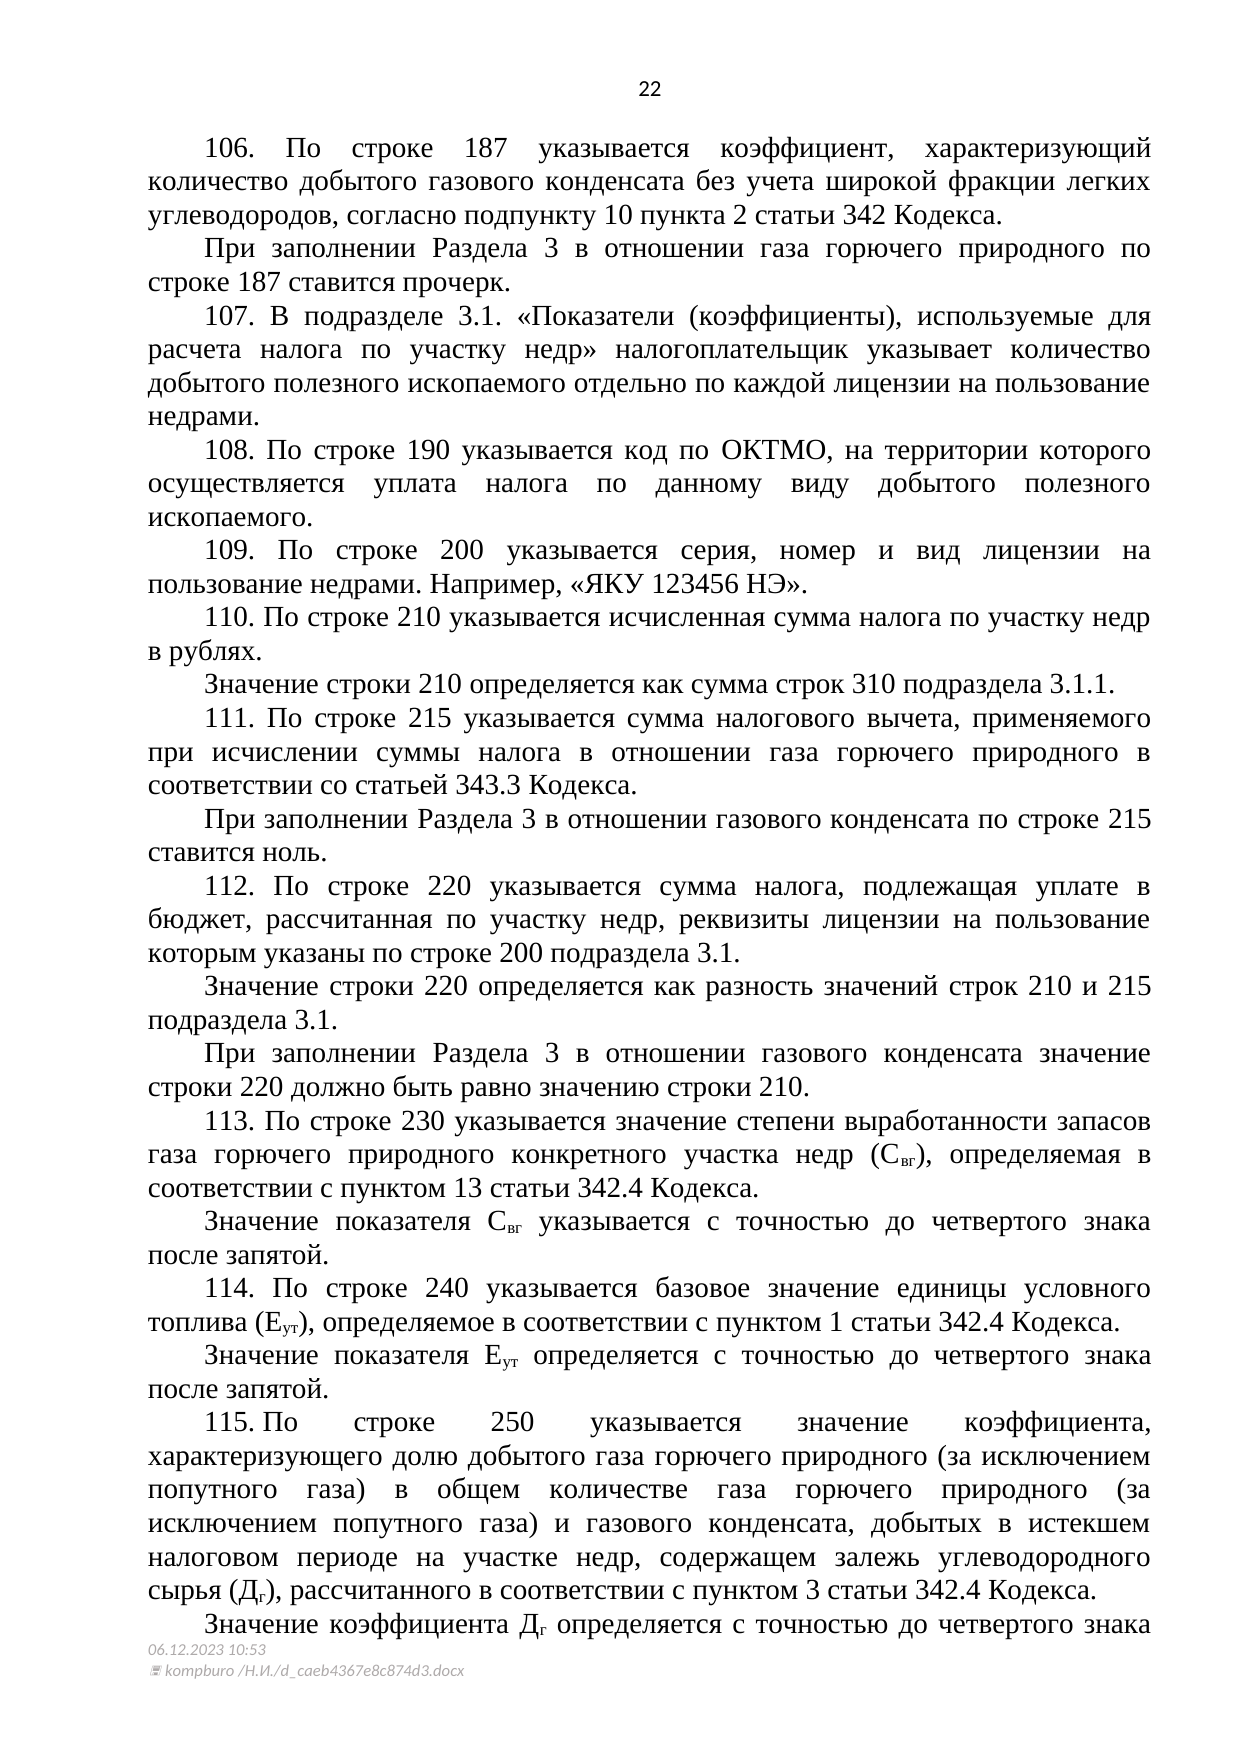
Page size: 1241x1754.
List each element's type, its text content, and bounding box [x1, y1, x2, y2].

text При заполнении Раздела 3 в отношении газового конденсата по строке 215 ставится ноль. [148, 801, 1152, 868]
text 115. По строке 250 указывается значение коэффициента, характеризующего долю добытого газа горючего природного (за исключением попутного газа) в общем количестве газа горючего природного (за исключением попутного газа) и газового конденсата, добытых в истекшем налоговом периоде на участке недр, содержащем залежь углеводородного сырья (Дг), рассчитанного в соответствии с пунктом 3 статьи 342.4 Кодекса. [148, 1404, 1152, 1606]
text Значение показателя Свг указывается с точностью до четвертого знака после запятой. [148, 1203, 1152, 1270]
text 106. По строке 187 указывается коэффициент, характеризующий количество добытого газового конденсата без учета широкой фракции легких углеводородов, согласно подпункту 10 пункта 2 статьи 342 Кодекса. [148, 130, 1152, 231]
text 112. По строке 220 указывается сумма налога, подлежащая уплате в бюджет, рассчитанная по участку недр, реквизиты лицензии на пользование которым указаны по строке 200 подраздела 3.1. [148, 868, 1152, 968]
text Значение показателя Еут определяется с точностью до четвертого знака после запятой. [148, 1337, 1152, 1404]
text Значение строки 210 определяется как сумма строк 310 подраздела 3.1.1. [148, 667, 1152, 700]
text При заполнении Раздела 3 в отношении газа горючего природного по строке 187 ставится прочерк. [148, 231, 1152, 298]
text 109. По строке 200 указывается серия, номер и вид лицензии на пользование недрами. Например, «ЯКУ 123456 НЭ». [148, 532, 1152, 599]
text 113. По строке 230 указывается значение степени выработанности запасов газа горючего природного конкретного участка недр (Свг), определяемая в соответствии с пунктом 13 статьи 342.4 Кодекса. [148, 1103, 1152, 1203]
text Значение строки 220 определяется как разность значений строк 210 и 215 подраздела 3.1. [148, 968, 1152, 1036]
text При заполнении Раздела 3 в отношении газового конденсата значение строки 220 должно быть равно значению строки 210. [148, 1036, 1152, 1103]
text 107. В подразделе 3.1. «Показатели (коэффициенты), используемые для расчета налога по участку недр» налогоплательщик указывает количество добытого полезного ископаемого отдельно по каждой лицензии на пользование недрами. [148, 298, 1152, 432]
text 114. По строке 240 указывается базовое значение единицы условного топлива (Еут), определяемое в соответствии с пунктом 1 статьи 342.4 Кодекса. [148, 1270, 1152, 1337]
text 108. По строке 190 указывается код по ОКТМО, на территории которого осуществляется уплата налога по данному виду добытого полезного ископаемого. [148, 432, 1152, 532]
text 110. По строке 210 указывается исчисленная сумма налога по участку недр в рублях. [148, 599, 1152, 667]
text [148, 1606, 1152, 1639]
text 111. По строке 215 указывается сумма налогового вычета, применяемого при исчислении суммы налога в отношении газа горючего природного в соответствии со статьей 343.3 Кодекса. [148, 700, 1152, 801]
